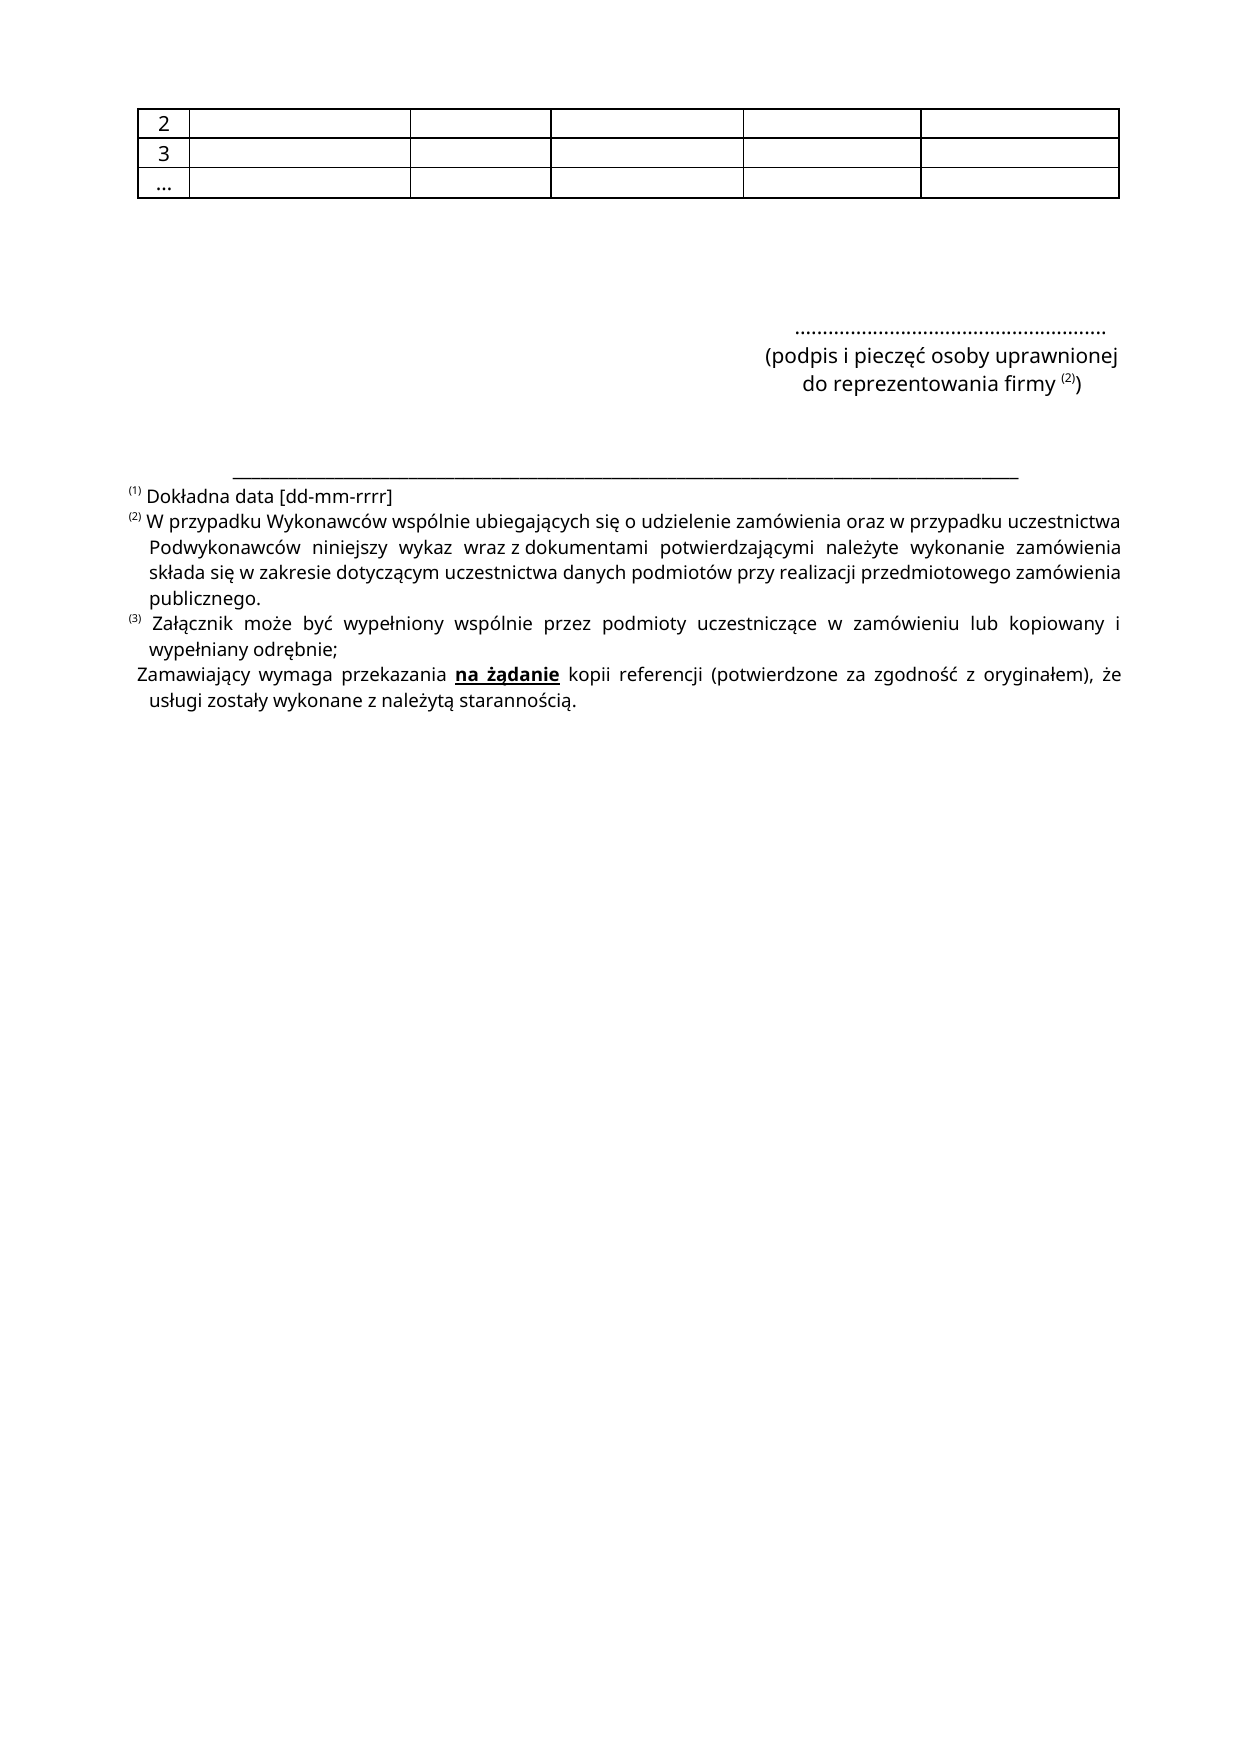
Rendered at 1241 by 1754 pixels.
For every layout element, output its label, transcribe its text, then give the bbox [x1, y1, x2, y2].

table_cell [922, 110, 1118, 137]
table_cell [744, 110, 920, 137]
table_cell [552, 139, 743, 167]
text ........................................................ [794, 312, 1122, 341]
table_cell [552, 168, 743, 197]
table_cell [744, 168, 920, 197]
table_cell 3 [139, 139, 189, 167]
table_cell [922, 168, 1118, 197]
table_cell [411, 110, 550, 137]
table_cell 2 [139, 110, 189, 137]
text do reprezentowania firmy (2)) [761, 369, 1122, 398]
text (3) Załącznik może być wypełniony wspólnie przez podmioty uczestniczące w zamówieniu lub kopiowany i wypełniany odrębnie; [128, 611, 1122, 662]
table_cell [922, 139, 1118, 167]
text Zamawiający wymaga przekazania na żądanie kopii referencji (potwierdzone za zgodność z oryginałem), że usługi zostały wykonane z należytą starannością. [128, 662, 1122, 713]
table_cell [411, 168, 550, 197]
table_cell [411, 139, 550, 167]
text (1) Dokładna data [dd-mm-rrrr] [128, 483, 1122, 508]
table_cell [190, 168, 410, 197]
text (podpis i pieczęć osoby uprawnionej [761, 341, 1122, 369]
text _____________________________________________________________________________________ [130, 454, 1122, 483]
table_cell [190, 110, 410, 137]
table_cell … [139, 168, 189, 197]
table_cell [744, 139, 920, 167]
text (2) W przypadku Wykonawców wspólnie ubiegających się o udzielenie zamówienia oraz w przypadku uczestnictwa Podwykonawców niniejszy wykaz wraz z dokumentami potwierdzającymi należyte wykonanie zamówienia składa się w zakresie dotyczącym uczestnictwa danych podmiotów przy realizacji przedmiotowego zamówienia publicznego. [128, 508, 1122, 611]
table_cell [190, 139, 410, 167]
table_cell [552, 110, 743, 137]
